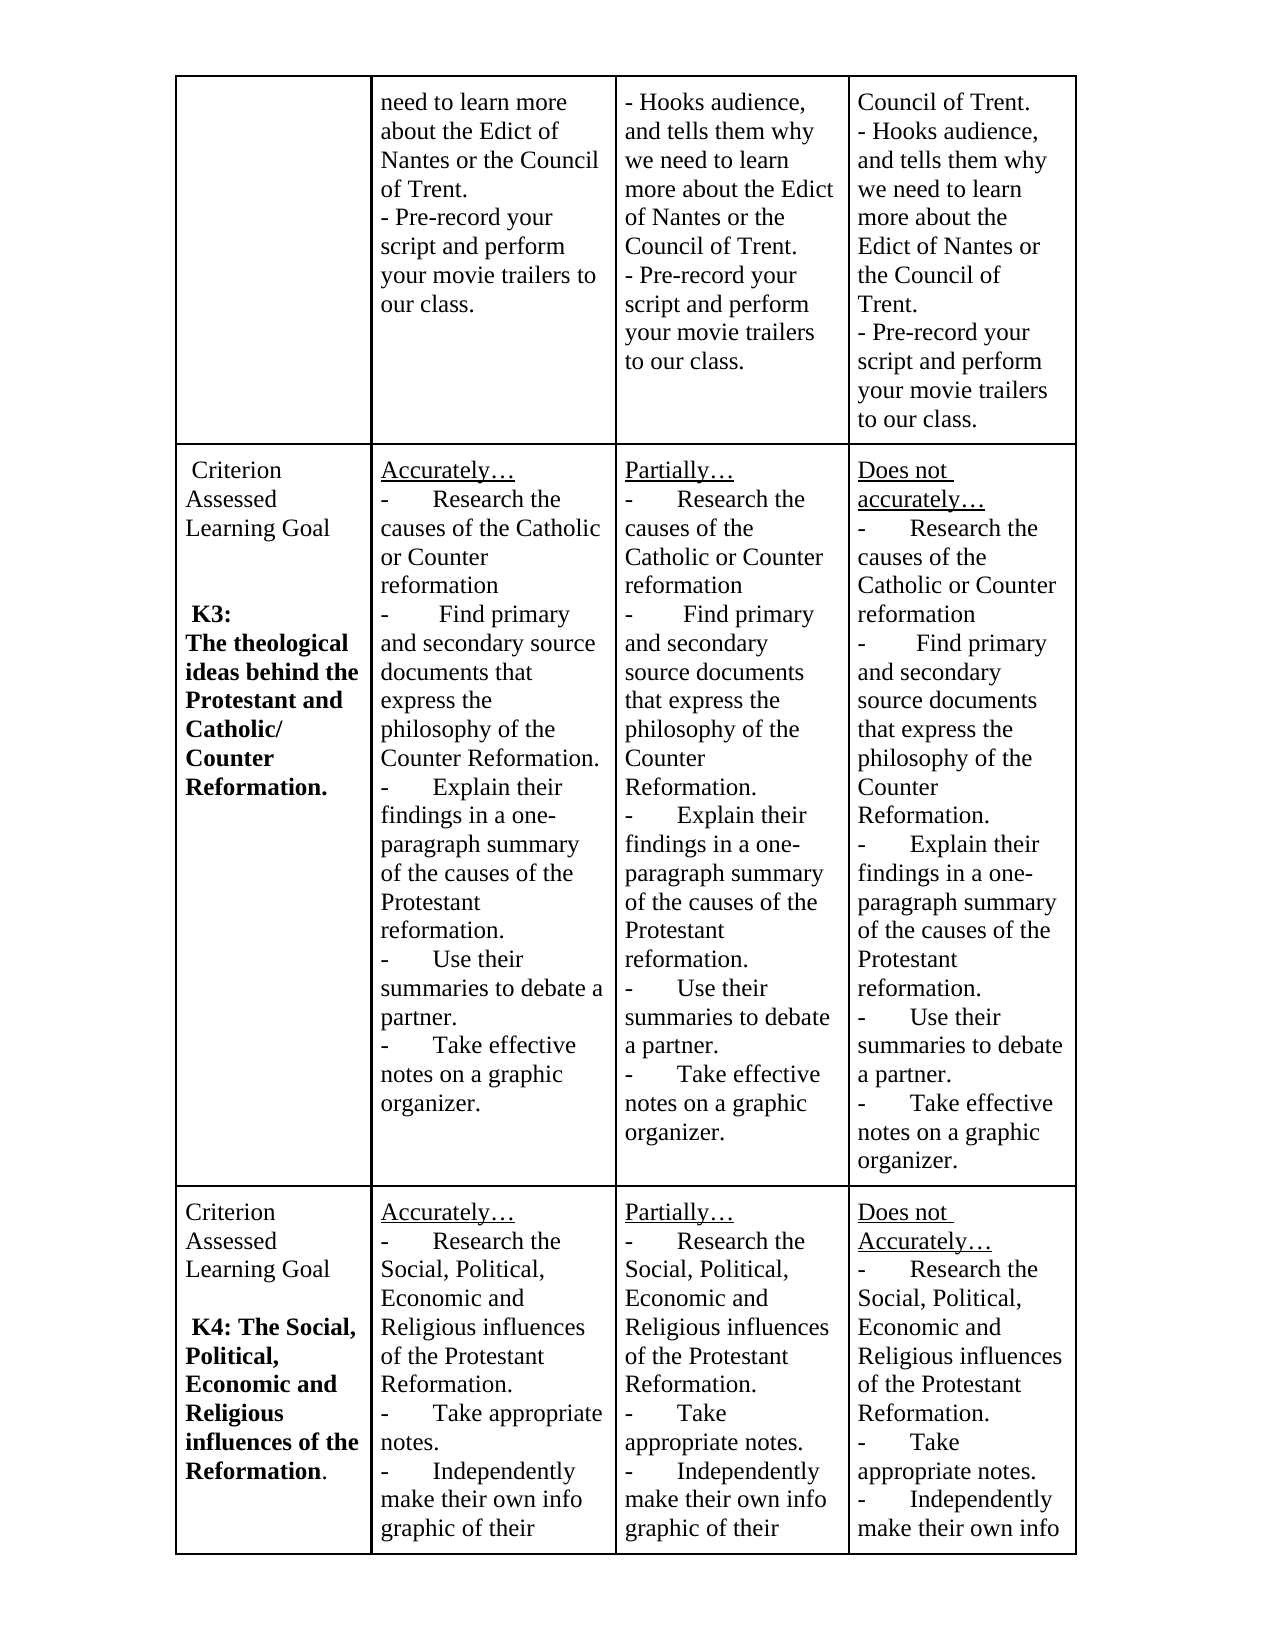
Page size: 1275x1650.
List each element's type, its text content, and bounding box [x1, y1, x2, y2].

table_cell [850, 1187, 1075, 1552]
table_cell Criterion Assessed Learning Goal K3: The theological ideas behind the Protestant and Catholic/ Counter Reformation. [177, 445, 370, 1184]
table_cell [177, 77, 370, 443]
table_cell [373, 77, 615, 443]
table_cell Does not accurately… - Research the causes of the Catholic or Counter reformation - Find primary and secondary source documents that express the philosophy of the Counter Reformation. - Explain their findings in a one-paragraph summary of the causes of the Protestant reformation. - Use their summaries to debate a partner. - Take effective notes on a graphic organizer. [850, 445, 1075, 1184]
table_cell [850, 77, 1075, 443]
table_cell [617, 77, 848, 443]
table_cell Partially… - Research the causes of the Catholic or Counter reformation - Find primary and secondary source documents that express the philosophy of the Counter Reformation. - Explain their findings in a one-paragraph summary of the causes of the Protestant reformation. - Use their summaries to debate a partner. - Take effective notes on a graphic organizer. [617, 445, 848, 1184]
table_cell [177, 1187, 370, 1552]
table_cell Accurately… - Research the causes of the Catholic or Counter reformation - Find primary and secondary source documents that express the philosophy of the Counter Reformation. - Explain their findings in a one-paragraph summary of the causes of the Protestant reformation. - Use their summaries to debate a partner. - Take effective notes on a graphic organizer. [373, 445, 615, 1184]
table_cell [617, 1187, 848, 1552]
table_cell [373, 1187, 615, 1552]
